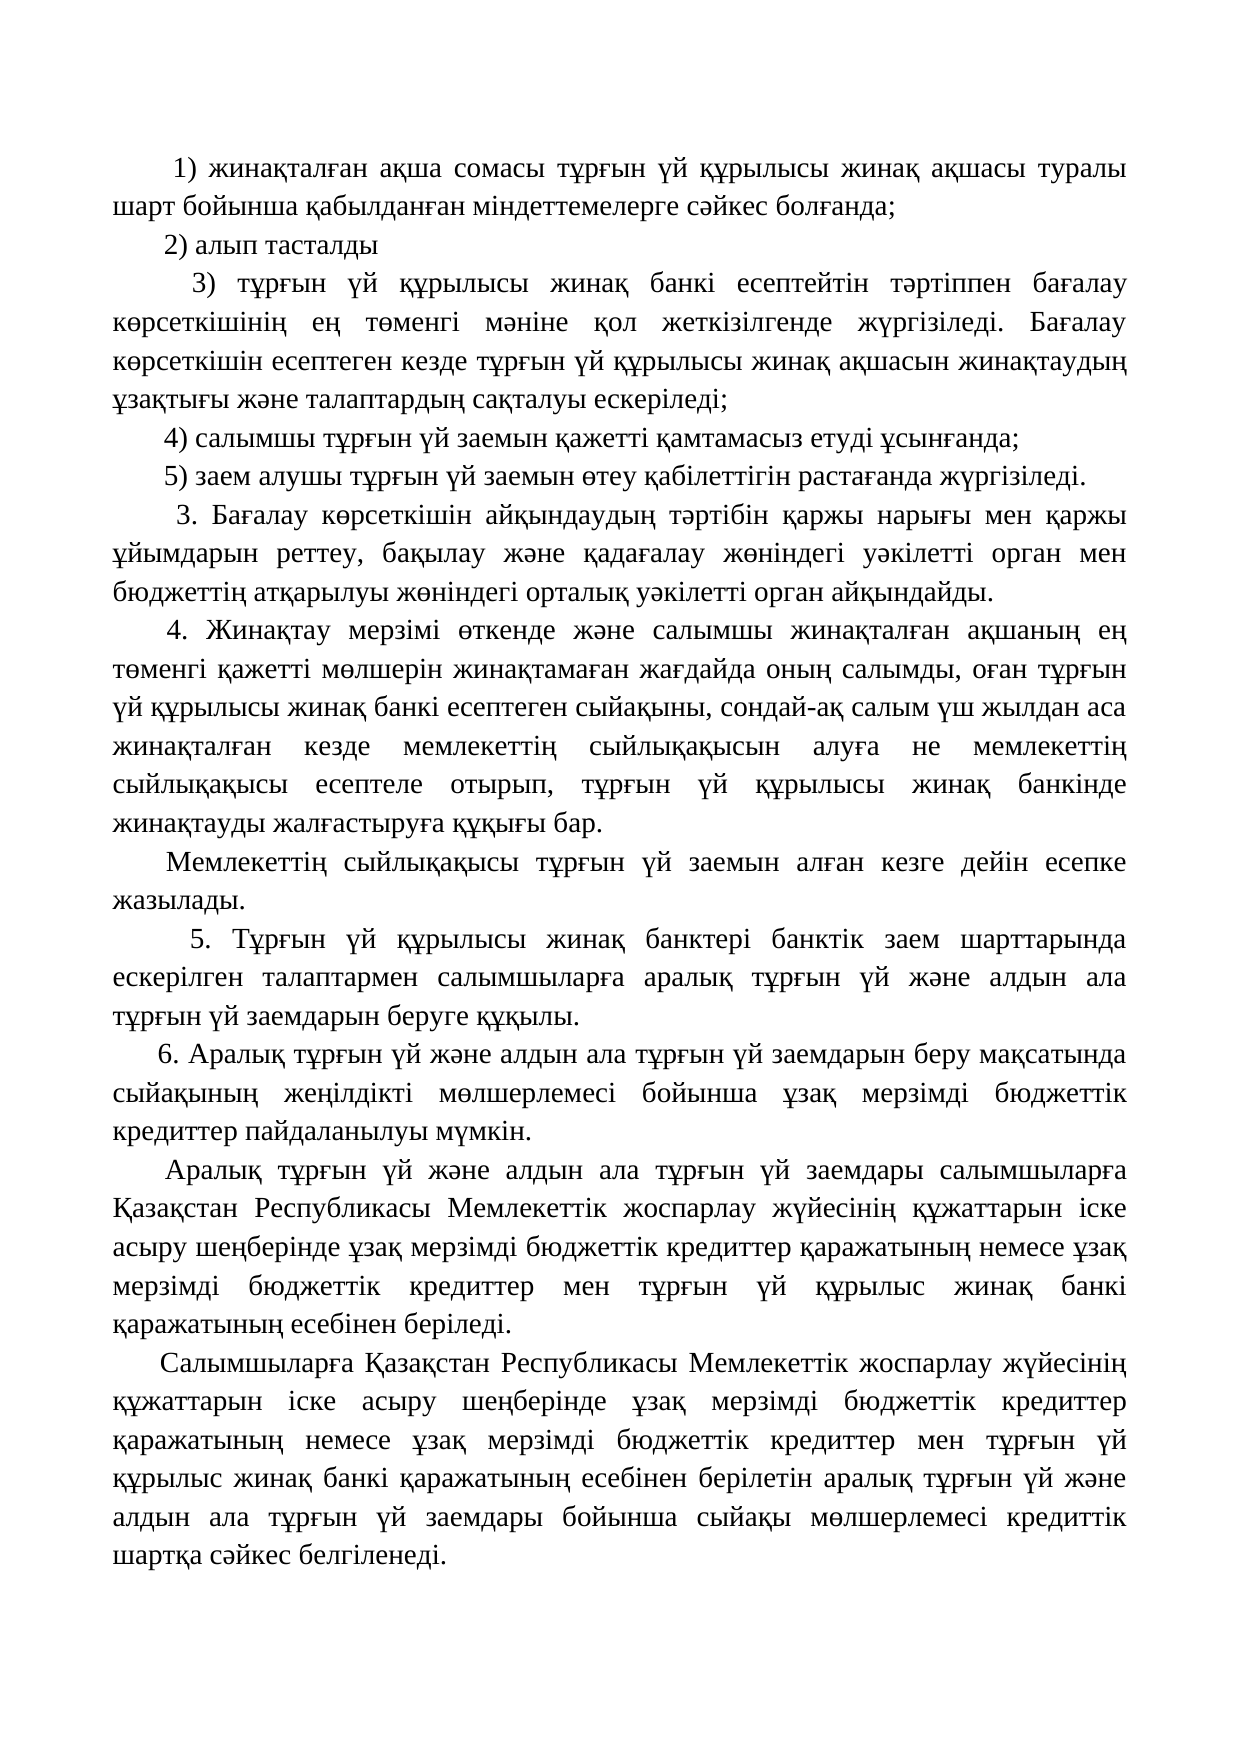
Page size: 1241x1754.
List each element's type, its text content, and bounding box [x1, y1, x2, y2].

text 4) салымшы тұрғын үй заемын қажеттi қамтамасыз етудi ұсынғанда; [112, 420, 1128, 453]
text Аралық тұрғын үй және алдын ала тұрғын үй заемдары салымшыларға Қазақстан Республикасы Мемлекеттік жоспарлау жүйесінің құжаттарын іске асыру шеңберінде ұзақ мерзiмдi бюджеттiк кредиттер қаражатының немесе ұзақ мерзiмдi бюджеттiк кредиттер мен тұрғын үй құрылыс жинақ банкі қаражатының есебiнен беріледі. [112, 1152, 1128, 1340]
text 5. Тұрғын үй құрылысы жинақ банктерi банктік заем шарттарында ескерiлген талаптармен салымшыларға аралық тұрғын үй және алдын ала тұрғын үй заемдарын беруге құқылы. [112, 921, 1128, 1031]
text 3. Бағалау көрсеткішiн айқындаудың тәртібін қаржы нарығы мен қаржы ұйымдарын реттеу, бақылау және қадағалау жөніндегі уәкілетті орган мен бюджеттің атқарылуы жөнiндегі орталық уәкілетті орган айқындайды. [112, 497, 1128, 607]
text 1) жинақталған ақша сомасы тұрғын үй құрылысы жинақ ақшасы туралы шарт бойынша қабылданған мiндеттемелерге сәйкес болғанда; [112, 150, 1128, 222]
text 2) алып тасталды [112, 227, 1128, 261]
text 4. Жинақтау мерзiмi өткенде және салымшы жинақталған ақшаның ең төменгi қажеттi мөлшерін жинақтамаған жағдайда оның салымды, оған тұрғын үй құрылысы жинақ банкi есептеген сыйақыны, сондай-ақ салым үш жылдан аса жинақталған кезде мемлекеттiң сыйлықақысын алуға не мемлекеттiң сыйлықақысы есептеле отырып, тұрғын үй құрылысы жинақ банкiнде жинақтауды жалғастыруға құқығы бар. [112, 612, 1128, 839]
text 6. Аралық тұрғын үй және алдын ала тұрғын үй заемдарын беру мақсатында сыйақының жеңiлдiктi мөлшерлемесі бойынша ұзақ мерзiмдi бюджеттiк кредиттер пайдаланылуы мүмкiн. [112, 1036, 1128, 1147]
text 3) тұрғын үй құрылысы жинақ банкі есептейтін тәртіппен бағалау көрсеткiшінің ең төменгi мәнiне қол жеткiзілгенде жүргiзіледi. Бағалау көрсеткішін есептеген кезде тұрғын үй құрылысы жинақ ақшасын жинақтаудың ұзақтығы және талаптардың сақталуы ескеріледi; [112, 266, 1128, 415]
text Салымшыларға Қазақстан Республикасы Мемлекеттік жоспарлау жүйесінің құжаттарын іске асыру шеңберінде ұзақ мерзiмдi бюджеттiк кредиттер қаражатының немесе ұзақ мерзiмдi бюджеттiк кредиттер мен тұрғын үй құрылыс жинақ банкі қаражатының есебiнен берілетін аралық тұрғын үй және алдын ала тұрғын үй заемдары бойынша сыйақы мөлшерлемесі кредиттік шартқа сәйкес белгіленеді. [112, 1345, 1128, 1571]
text Мемлекеттің сыйлықақысы тұрғын үй заемын алған кезге дейін есепке жазылады. [112, 844, 1128, 916]
text 5) заем алушы тұрғын үй заемын өтеу қабілеттiгін растағанда жүргізіледi. [112, 458, 1128, 492]
